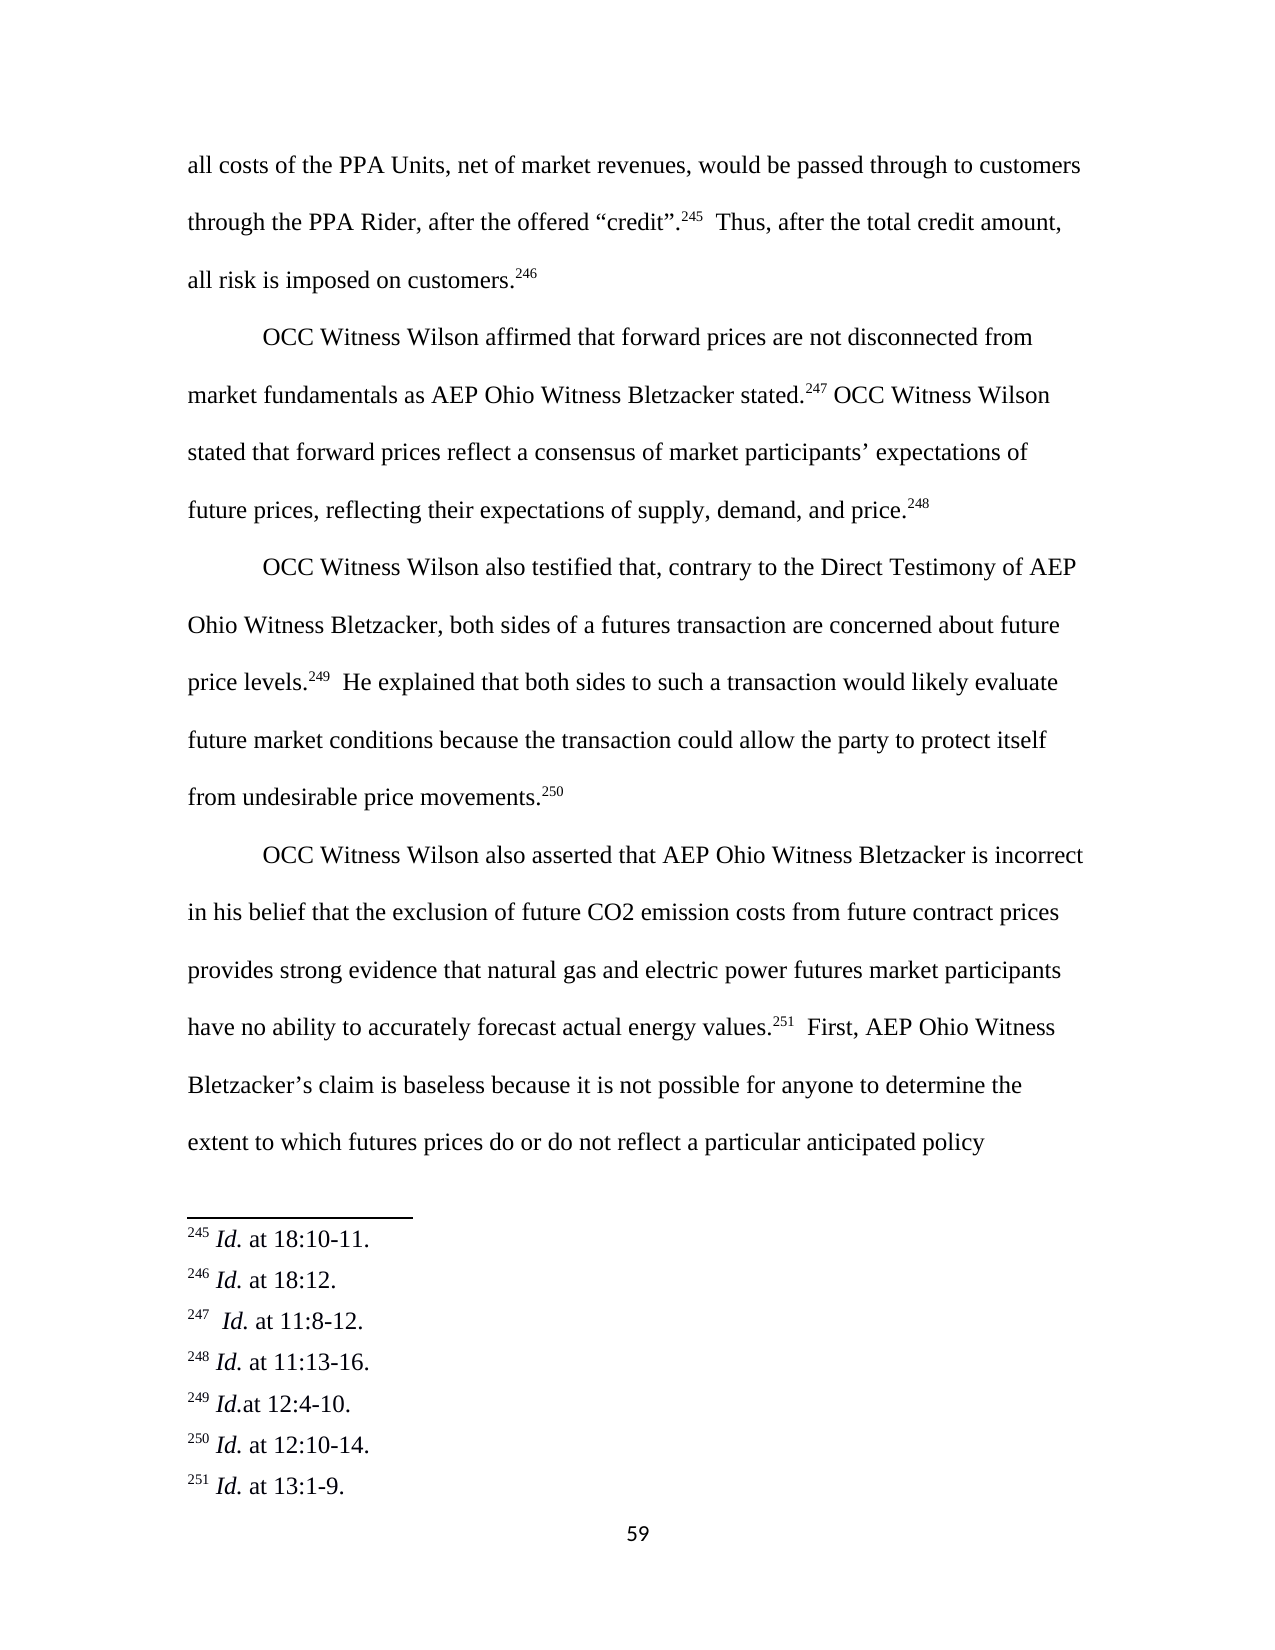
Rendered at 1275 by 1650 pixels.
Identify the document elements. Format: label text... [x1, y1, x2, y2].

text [187, 840, 1087, 1156]
text OCC Witness Wilson also testified that, contrary to the Direct Testimony of AEP Ohio Witness Bletzacker, both sides of a futures transaction are concerned about future price levels. He explained that both sides to such a transaction would likely evaluate future market conditions because the transaction could allow the party to protect itself from undesirable price movements. [187, 552, 1087, 811]
text OCC Witness Wilson affirmed that forward prices are not disconnected from market fundamentals as AEP Ohio Witness Bletzacker stated. OCC Witness Wilson stated that forward prices reflect a consensus of market participants’ expectations of future prices, reflecting their expectations of supply, demand, and price. [187, 322, 1087, 524]
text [187, 150, 1087, 294]
